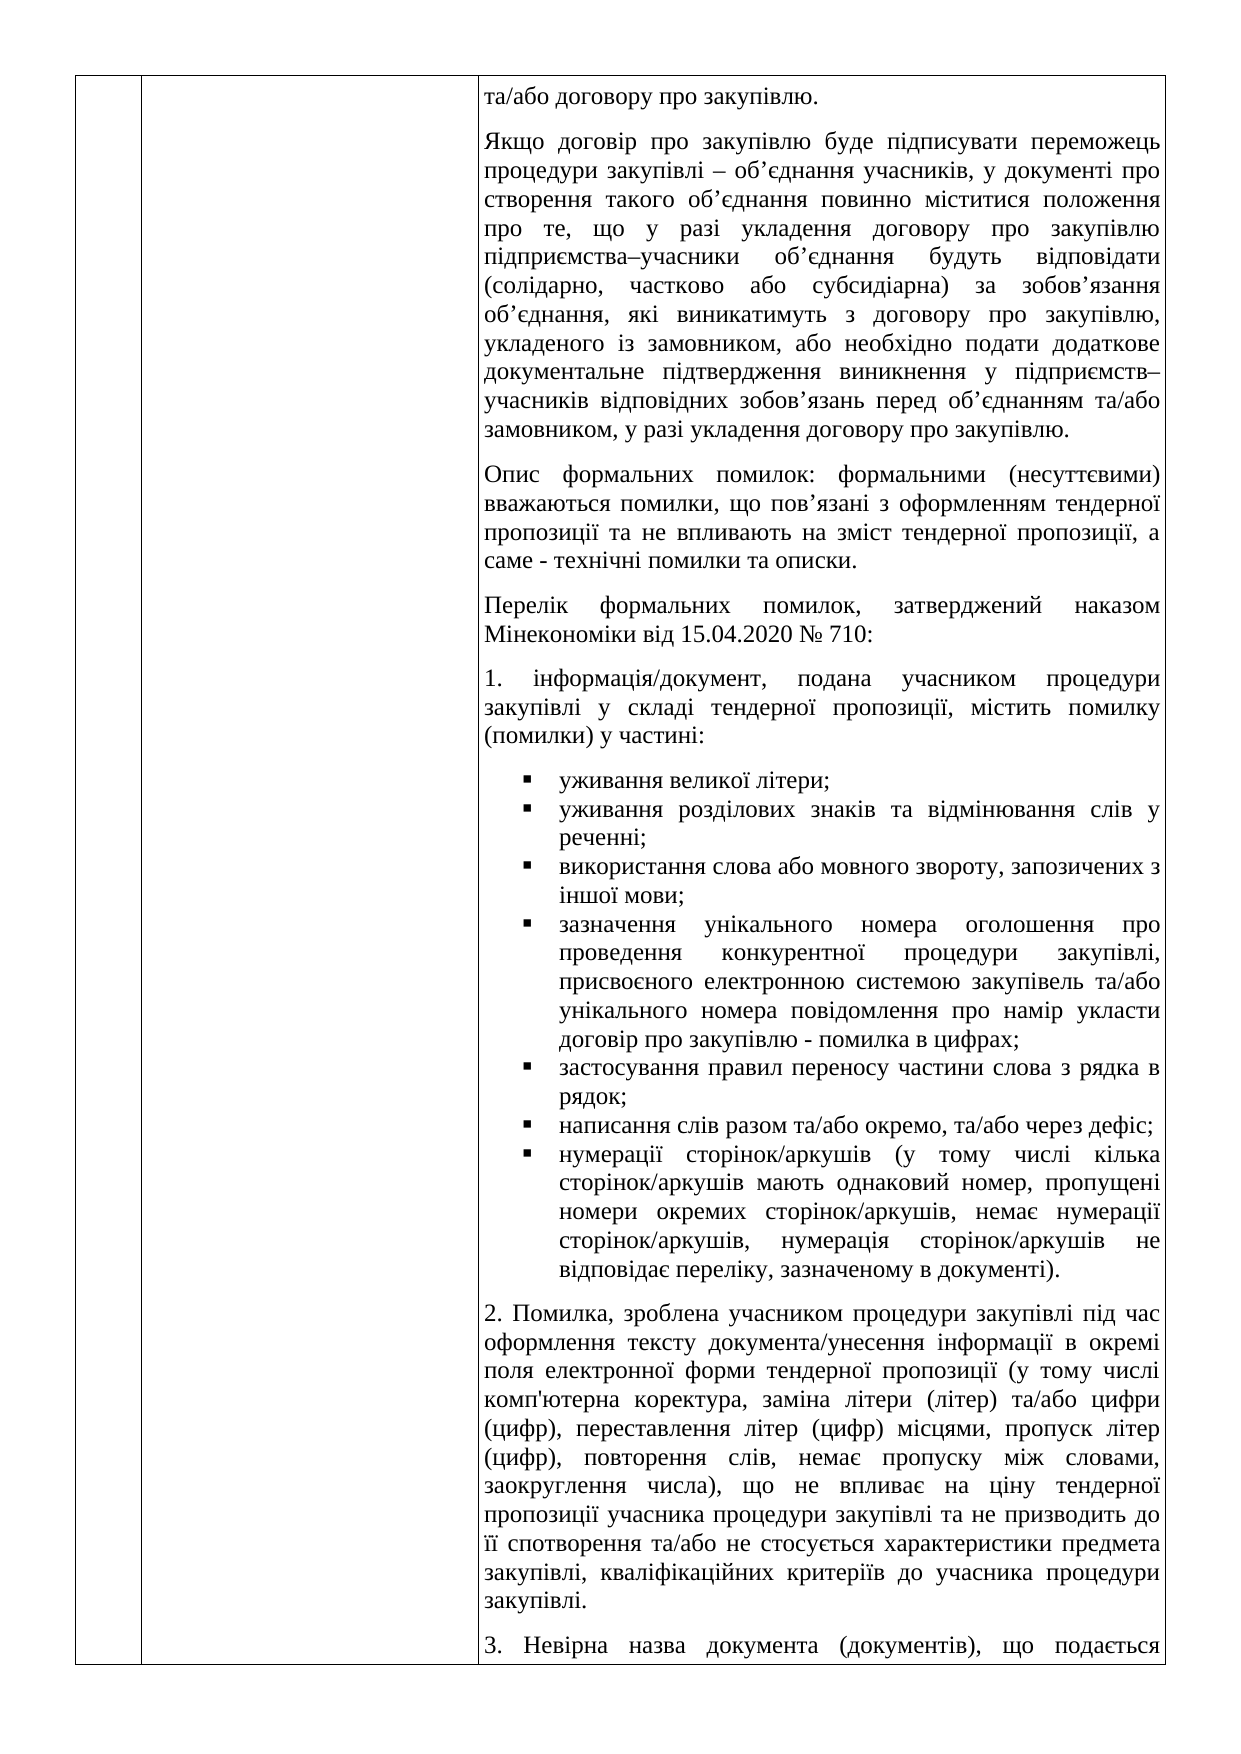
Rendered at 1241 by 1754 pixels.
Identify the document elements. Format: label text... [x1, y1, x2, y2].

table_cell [142, 76, 478, 1664]
table_cell 1 [76, 76, 141, 1664]
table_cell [479, 76, 1165, 1664]
